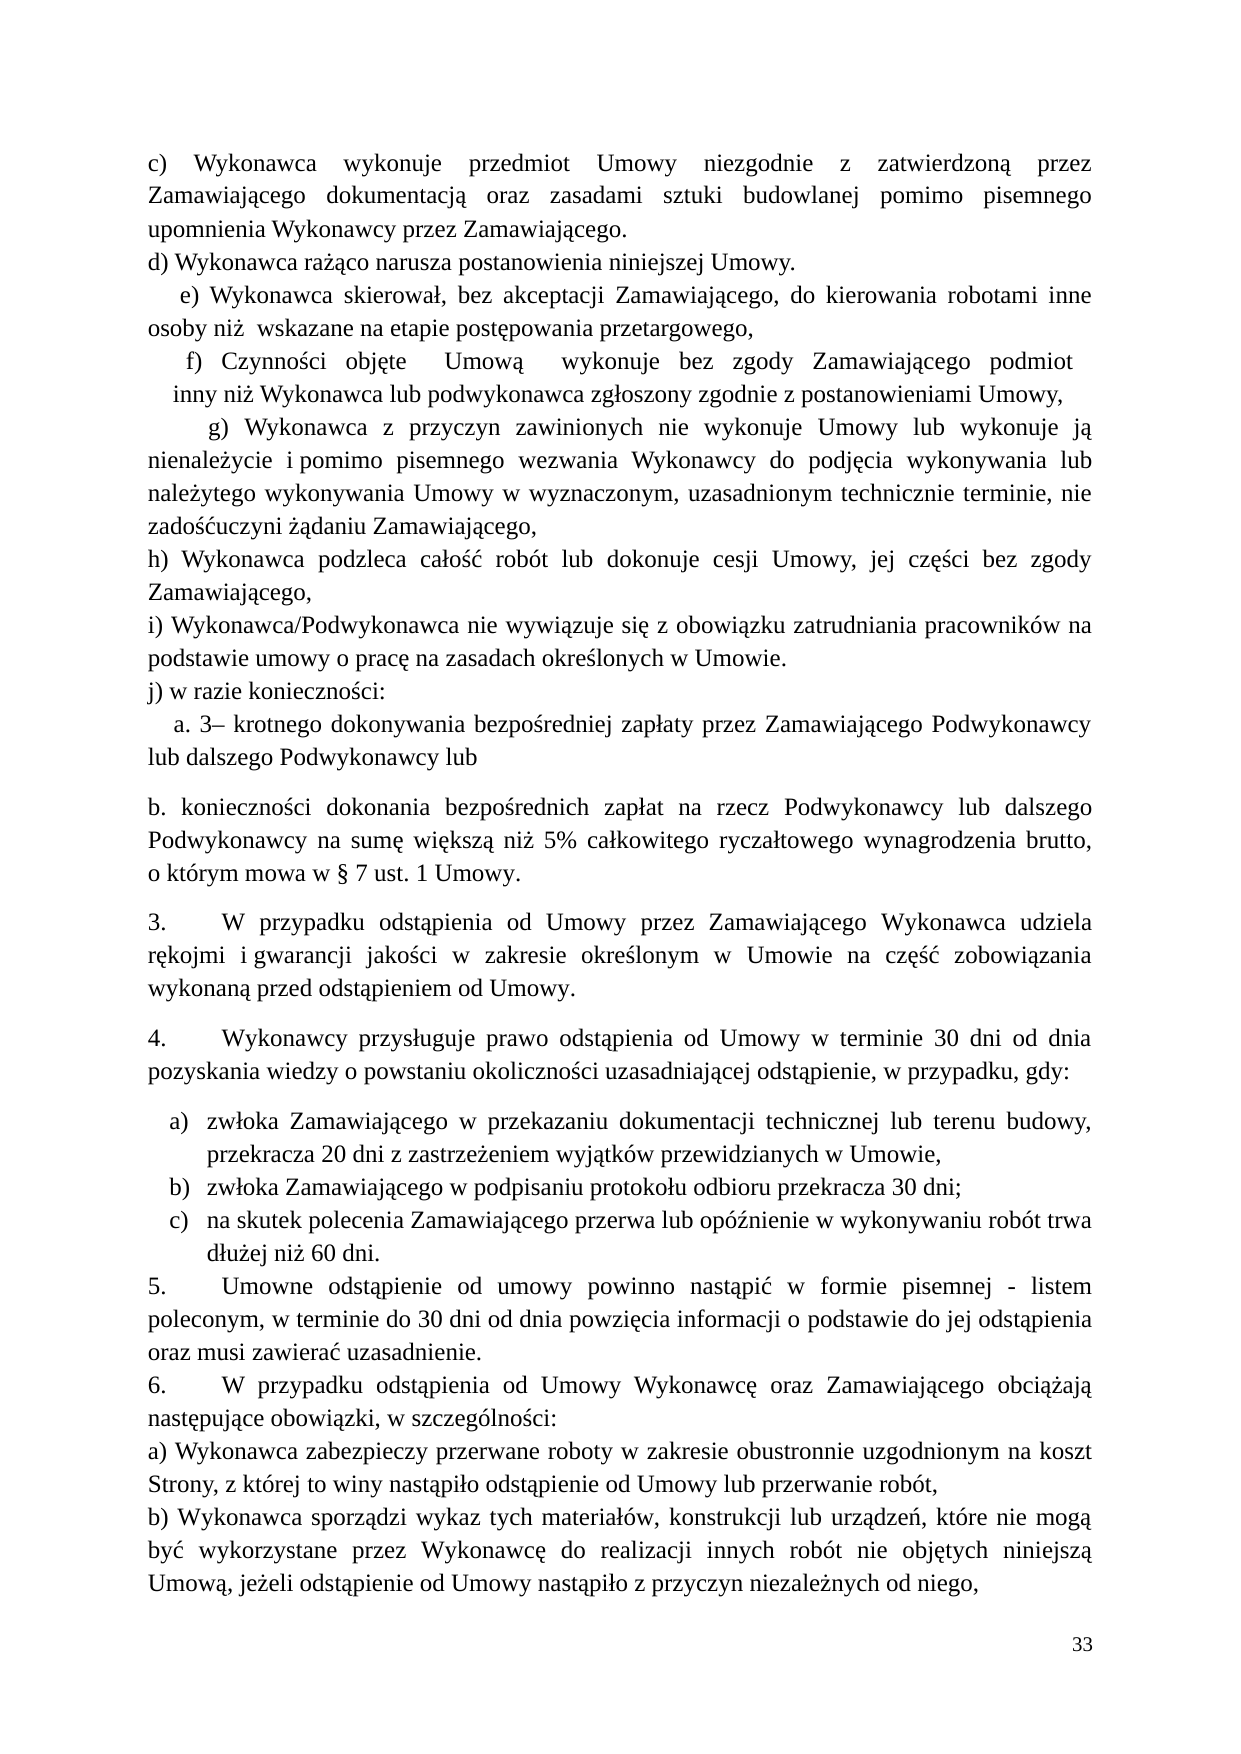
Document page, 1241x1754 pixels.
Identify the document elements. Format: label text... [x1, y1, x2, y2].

list zwłoka Zamawiającego w podpisaniu protokołu odbioru przekracza 30 dni; [169, 1172, 1093, 1201]
text b. konieczności dokonania bezpośrednich zapłat na rzecz Podwykonawcy lub dalszego Podwykonawcy na sumę większą niż 5% całkowitego ryczałtowego wynagrodzenia brutto, o którym mowa w § 7 ust. 1 Umowy. [148, 792, 1093, 886]
text c) Wykonawca wykonuje przedmiot Umowy niezgodnie z zatwierdzoną przez Zamawiającego dokumentacją oraz zasadami sztuki budowlanej pomimo pisemnego upomnienia Wykonawcy przez Zamawiającego. [148, 148, 1093, 242]
text a) Wykonawca zabezpieczy przerwane roboty w zakresie obustronnie uzgodnionym na koszt Strony, z której to winy nastąpiło odstąpienie od Umowy lub przerwanie robót, [148, 1436, 1093, 1498]
text j) w razie konieczności: [148, 676, 1093, 705]
text d) Wykonawca rażąco narusza postanowienia niniejszej Umowy. [148, 247, 1093, 275]
text b) Wykonawca sporządzi wykaz tych materiałów, konstrukcji lub urządzeń, które nie mogą być wykorzystane przez Wykonawcę do realizacji innych robót nie objętych niniejszą Umową, jeżeli odstąpienie od Umowy nastąpiło z przyczyn niezależnych od niego, [148, 1502, 1093, 1597]
text a. 3– krotnego dokonywania bezpośredniej zapłaty przez Zamawiającego Podwykonawcy lub dalszego Podwykonawcy lub [148, 709, 1093, 771]
text 6. W przypadku odstąpienia od Umowy Wykonawcę oraz Zamawiającego obciążają następujące obowiązki, w szczególności: [148, 1370, 1093, 1432]
list na skutek polecenia Zamawiającego przerwa lub opóźnienie w wykonywaniu robót trwa dłużej niż 60 dni. [169, 1205, 1093, 1267]
text f) Czynności objęte Umową wykonuje bez zgody Zamawiającego podmiot inny niż Wykonawca lub podwykonawca zgłoszony zgodnie z postanowieniami Umowy, [148, 346, 1093, 407]
text i) Wykonawca/Podwykonawca nie wywiązuje się z obowiązku zatrudniania pracowników na podstawie umowy o pracę na zasadach określonych w Umowie. [148, 610, 1093, 672]
list zwłoka Zamawiającego w przekazaniu dokumentacji technicznej lub terenu budowy, przekracza 20 dni z zastrzeżeniem wyjątków przewidzianych w Umowie, [169, 1106, 1093, 1168]
text g) Wykonawca z przyczyn zawinionych nie wykonuje Umowy lub wykonuje ją nienależycie i pomimo pisemnego wezwania Wykonawcy do podjęcia wykonywania lub należytego wykonywania Umowy w wyznaczonym, uzasadnionym technicznie terminie, nie zadośćuczyni żądaniu Zamawiającego, [148, 412, 1093, 539]
text h) Wykonawca podzleca całość robót lub dokonuje cesji Umowy, jej części bez zgody Zamawiającego, [148, 544, 1093, 606]
text e) Wykonawca skierował, bez akceptacji Zamawiającego, do kierowania robotami inne osoby niż wskazane na etapie postępowania przetargowego, [148, 280, 1093, 341]
text 5. Umowne odstąpienie od umowy powinno nastąpić w formie pisemnej - listem poleconym, w terminie do 30 dni od dnia powzięcia informacji o podstawie do jej odstąpienia oraz musi zawierać uzasadnienie. [148, 1271, 1093, 1366]
text 4. Wykonawcy przysługuje prawo odstąpienia od Umowy w terminie 30 dni od dnia pozyskania wiedzy o powstaniu okoliczności uzasadniającej odstąpienie, w przypadku, gdy: [148, 1023, 1093, 1085]
text 3. W przypadku odstąpienia od Umowy przez Zamawiającego Wykonawca udziela rękojmi i gwarancji jakości w zakresie określonym w Umowie na część zobowiązania wykonaną przed odstąpieniem od Umowy. [148, 907, 1093, 1002]
